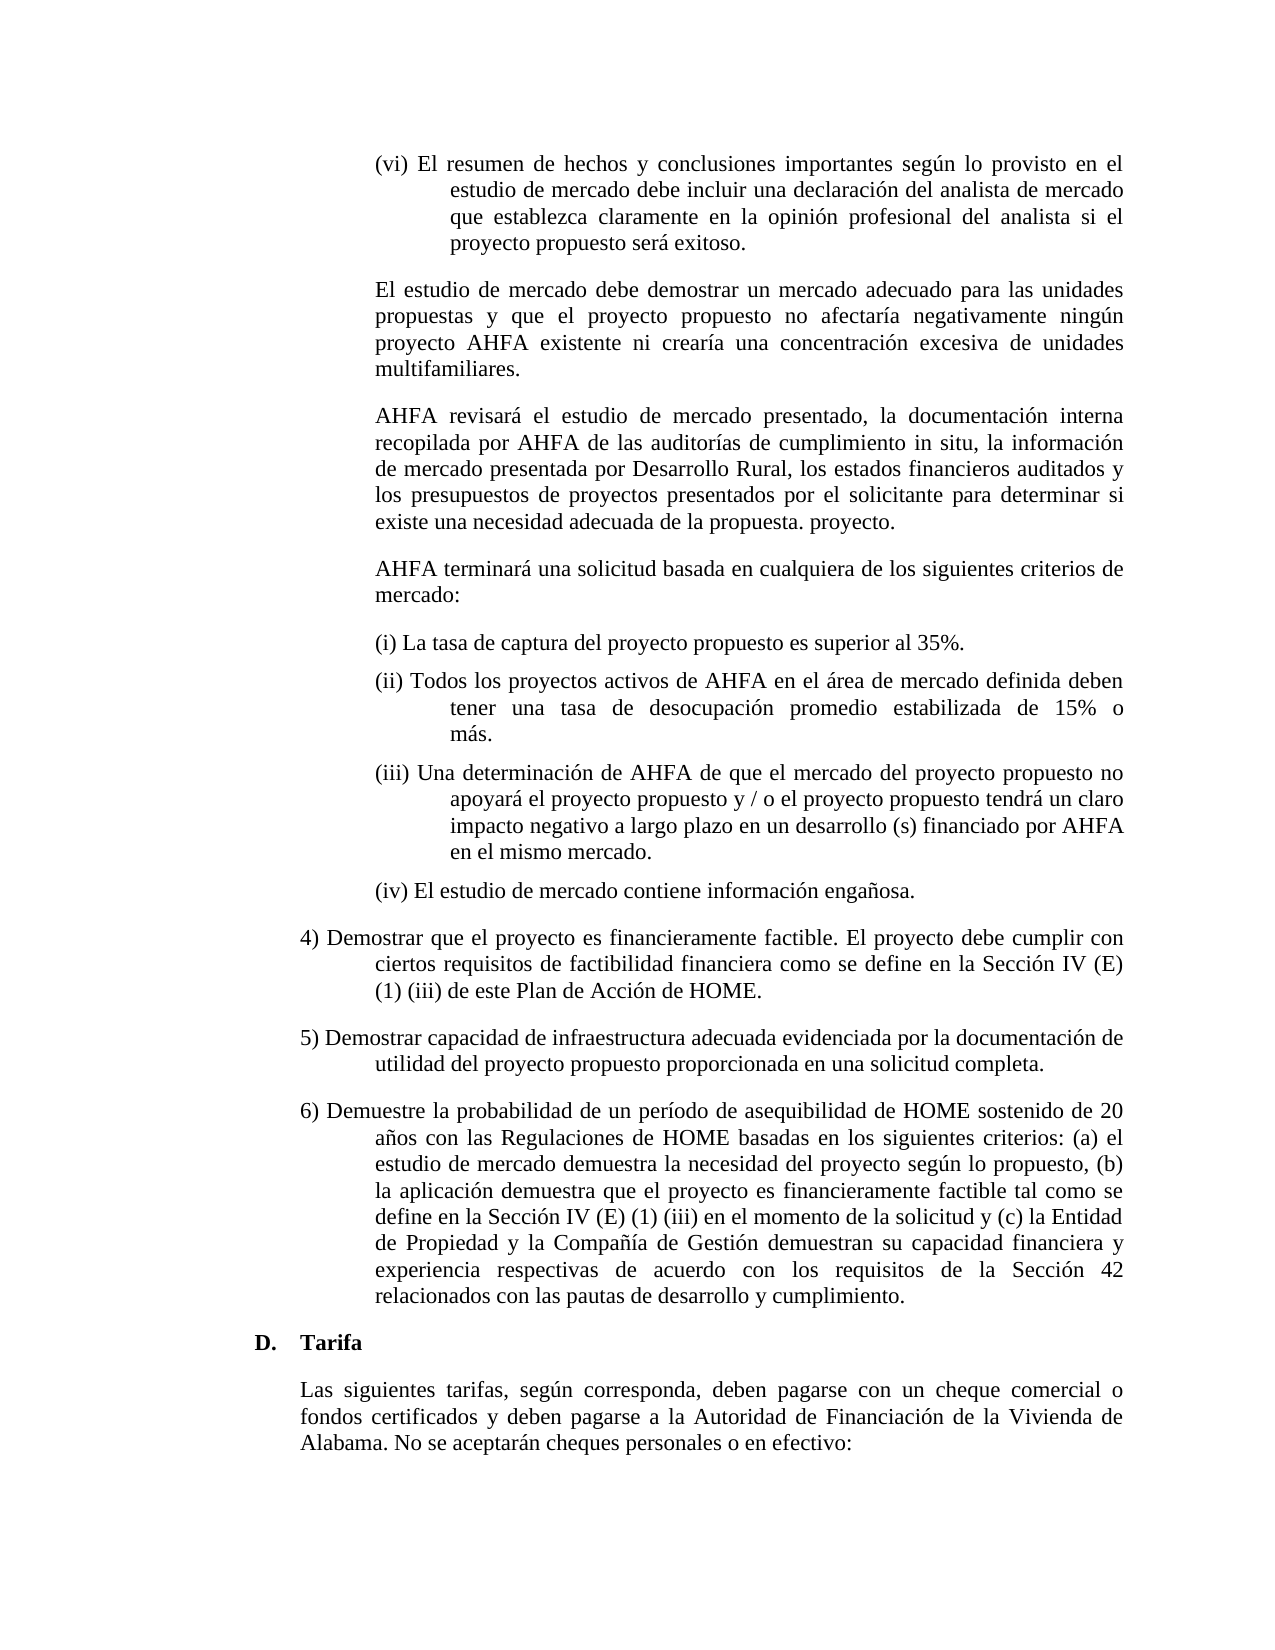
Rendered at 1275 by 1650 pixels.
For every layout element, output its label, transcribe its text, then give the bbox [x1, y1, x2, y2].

list Tarifa [254, 1329, 1125, 1356]
text El estudio de mercado debe demostrar un mercado adecuado para las unidades propuestas y que el proyecto propuesto no afectaría negativamente ningún proyecto AHFA existente ni crearía una concentración excesiva de unidades multifamiliares. [375, 276, 1125, 382]
text AHFA revisará el estudio de mercado presentado, la documentación interna recopilada por AHFA de las auditorías de cumplimiento in situ, la información de mercado presentada por Desarrollo Rural, los estados financieros auditados y los presupuestos de proyectos presentados por el solicitante para determinar si existe una necesidad adecuada de la propuesta. proyecto. [375, 402, 1125, 534]
text 6) Demuestre la probabilidad de un período de asequibilidad de HOME sostenido de 20 años con las Regulaciones de HOME basadas en los siguientes criterios: (a) el estudio de mercado demuestra la necesidad del proyecto según lo propuesto, (b) la aplicación demuestra que el proyecto es financieramente factible tal como se define en la Sección IV (E) (1) (iii) en el momento de la solicitud y (c) la Entidad de Propiedad y la Compañía de Gestión demuestran su capacidad financiera y experiencia respectivas de acuerdo con los requisitos de la Sección 42 relacionados con las pautas de desarrollo y cumplimiento. [300, 1098, 1125, 1308]
text 5) Demostrar capacidad de infraestructura adecuada evidenciada por la documentación de utilidad del proyecto propuesto proporcionada en una solicitud completa. [300, 1024, 1125, 1077]
text (ii) Todos los proyectos activos de AHFA en el área de mercado definida deben tener una tasa de desocupación promedio estabilizada de 15% o más. [375, 667, 1125, 747]
text (i) La tasa de captura del proyecto propuesto es superior al 35%. [375, 629, 1125, 655]
text AHFA terminará una solicitud basada en cualquiera de los siguientes criterios de mercado: [375, 555, 1125, 608]
text Las siguientes tarifas, según corresponda, deben pagarse con un cheque comercial o fondos certificados y deben pagarse a la Autoridad de Financiación de la Vivienda de Alabama. No se aceptarán cheques personales o en efectivo: [300, 1376, 1125, 1456]
text (iv) El estudio de mercado contiene información engañosa. [375, 877, 1125, 903]
text (iii) Una determinación de AHFA de que el mercado del proyecto propuesto no apoyará el proyecto propuesto y / o el proyecto propuesto tendrá un claro impacto negativo a largo plazo en un desarrollo (s) financiado por AHFA en el mismo mercado. [375, 759, 1125, 864]
text (vi) El resumen de hechos y conclusiones importantes según lo provisto en el estudio de mercado debe incluir una declaración del analista de mercado que establezca claramente en la opinión profesional del analista si el proyecto propuesto será exitoso. [375, 150, 1125, 255]
text 4) Demostrar que el proyecto es financieramente factible. El proyecto debe cumplir con ciertos requisitos de factibilidad financiera como se define en la Sección IV (E) (1) (iii) de este Plan de Acción de HOME. [300, 924, 1125, 1003]
